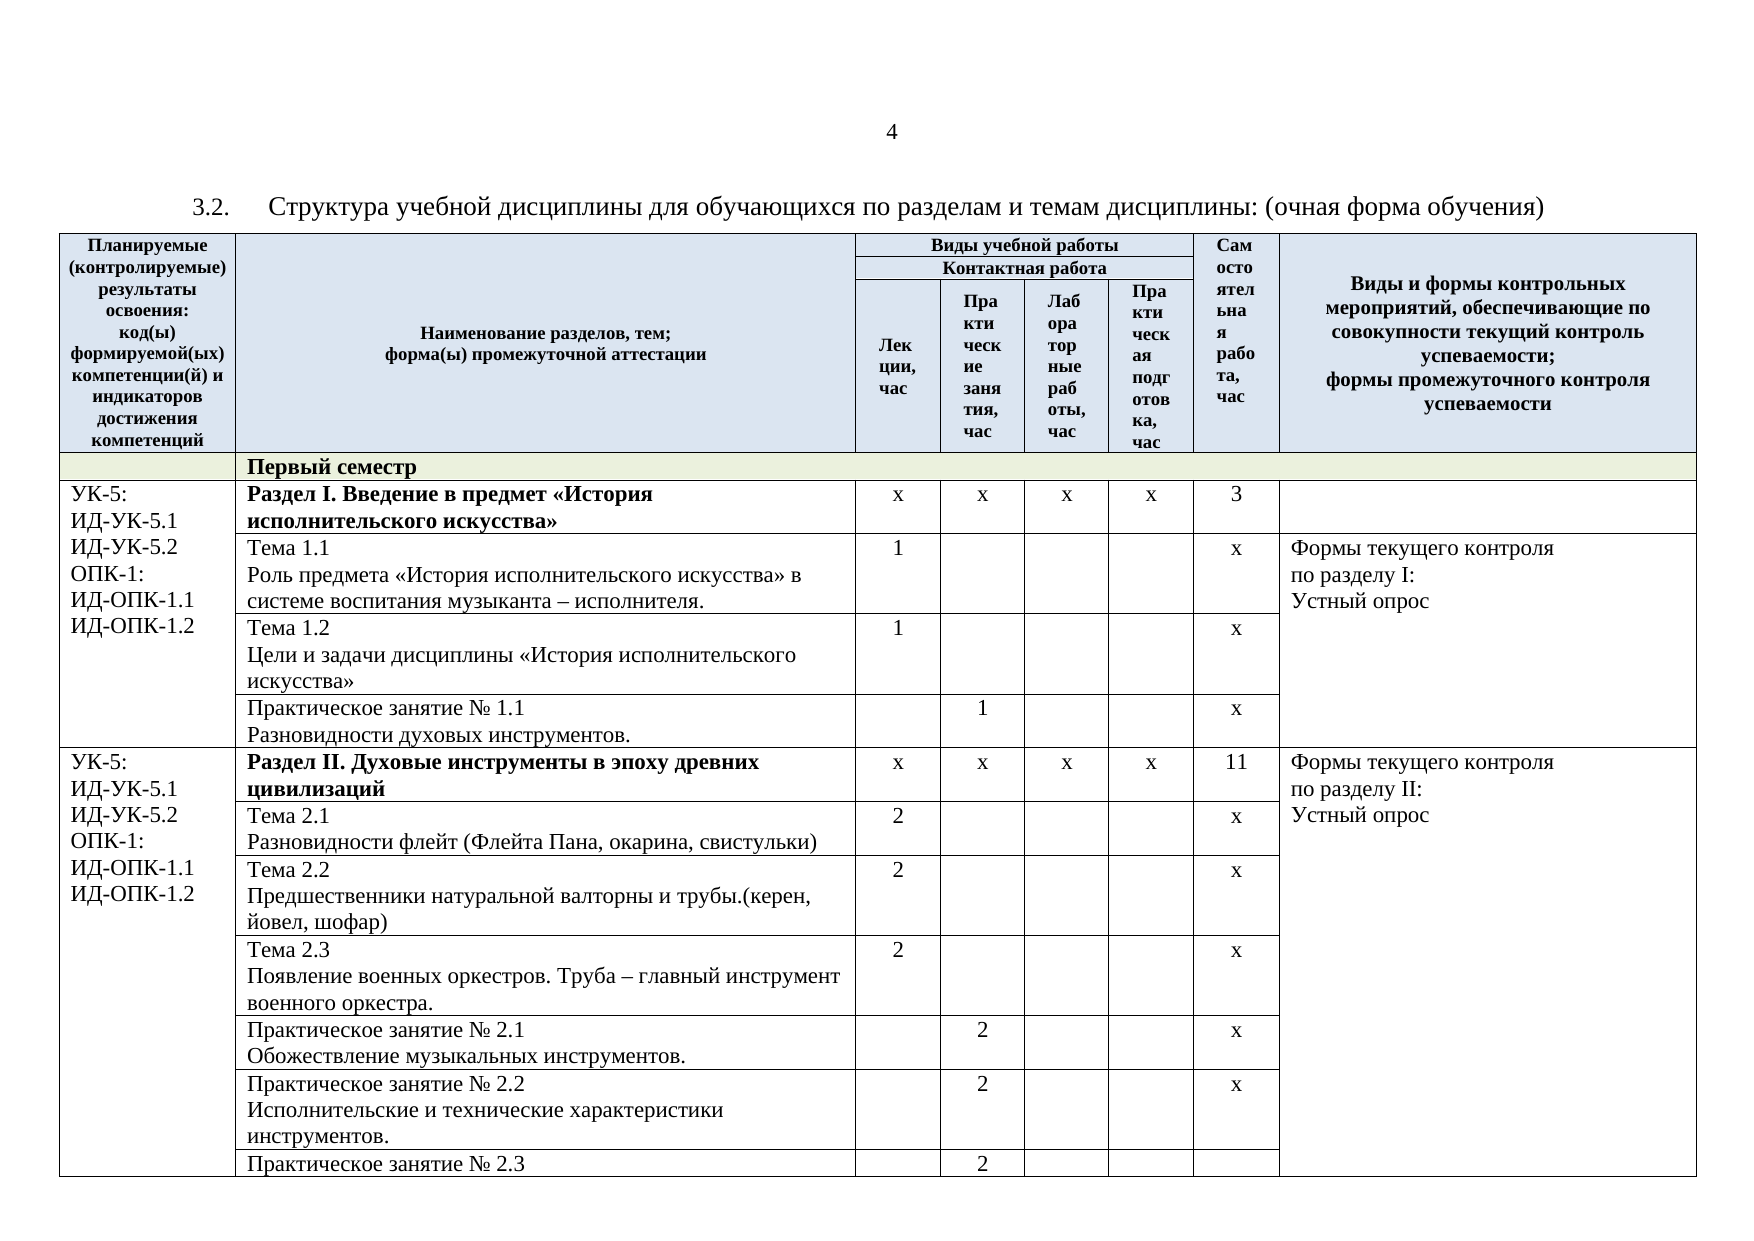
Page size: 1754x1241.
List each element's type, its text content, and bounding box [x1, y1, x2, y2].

table_cell [1025, 695, 1108, 747]
table_cell х [1194, 1070, 1279, 1149]
table_header Наименование разделов, тем; форма(ы) промежуточной аттестации [236, 234, 855, 452]
table_cell [1025, 1070, 1108, 1149]
table_cell [856, 1070, 940, 1149]
table_cell [1280, 481, 1696, 533]
table_cell [1025, 936, 1108, 1015]
table_cell 1 [856, 614, 940, 693]
table_cell х [856, 481, 940, 533]
table_cell х [1194, 534, 1279, 613]
table_cell [1109, 614, 1193, 693]
table_cell х [941, 481, 1024, 533]
table_cell [1109, 1070, 1193, 1149]
table_cell [941, 614, 1024, 693]
table_cell 2 [856, 856, 940, 935]
table_cell УК-5: ИД-УК-5.1 ИД-УК-5.2 ОПК-1: ИД-ОПК-1.1 ИД-ОПК-1.2 [60, 481, 235, 747]
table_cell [236, 1150, 855, 1176]
table_cell 2 [856, 936, 940, 1015]
table_cell [941, 802, 1024, 855]
table_cell [1025, 1150, 1108, 1176]
table_cell [1025, 534, 1108, 613]
table_cell Тема 1.2 Цели и задачи дисциплины «История исполнительского искусства» [236, 614, 855, 693]
table_cell 2 [941, 1016, 1024, 1069]
table_cell [1025, 1016, 1108, 1069]
table_cell Раздел II. Духовые инструменты в эпоху древних цивилизаций [236, 748, 855, 801]
table_cell Раздел I. Введение в предмет «История исполнительского искусства» [236, 481, 855, 533]
table_cell [1194, 1150, 1279, 1176]
table_header Самостоятельная работа, час [1194, 234, 1279, 452]
table_cell Тема 2.3 Появление военных оркестров. Труба – главный инструмент военного оркестра. [236, 936, 855, 1015]
table_cell Тема 2.2 Предшественники натуральной валторны и трубы.(керен, йовел, шофар) [236, 856, 855, 935]
table_cell [1109, 1150, 1193, 1176]
table_cell х [1194, 802, 1279, 855]
table_cell [941, 936, 1024, 1015]
table_cell Практическое занятие № 2.1 Обожествление музыкальных инструментов. [236, 1016, 855, 1069]
table_cell 1 [941, 695, 1024, 747]
table_cell Лекции, час [856, 280, 940, 452]
table_cell х [1025, 481, 1108, 533]
table_cell х [856, 748, 940, 801]
table_cell х [1194, 695, 1279, 747]
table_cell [60, 748, 235, 1176]
table_cell х [1194, 614, 1279, 693]
table_cell [941, 856, 1024, 935]
subtitle Структура учебной дисциплины для обучающихся по разделам и темам дисциплины: (очная форма обучения) [192, 190, 1665, 221]
table_cell [1109, 695, 1193, 747]
table_cell [1025, 614, 1108, 693]
table_cell [856, 1150, 940, 1176]
table_cell Тема 2.1 Разновидности флейт (Флейта Пана, окарина, свистульки) [236, 802, 855, 855]
table_cell [60, 453, 235, 479]
table_cell х [1025, 748, 1108, 801]
table_cell Практическая подготовка, час [1109, 280, 1193, 452]
table_cell Формы текущего контроля по разделу I: Устный опрос [1280, 534, 1696, 747]
table_cell Тема 1.1 Роль предмета «История исполнительского искусства» в системе воспитания музыканта – исполнителя. [236, 534, 855, 613]
table_cell Первый семестр [236, 453, 1696, 479]
table_cell Формы текущего контроля по разделу II: Устный опрос [1280, 748, 1696, 1176]
table_cell Лабораторные работы, час [1025, 280, 1108, 452]
table_cell 2 [941, 1070, 1024, 1149]
table_cell [1109, 802, 1193, 855]
table_cell х [941, 748, 1024, 801]
table_header Виды и формы контрольных мероприятий, обеспечивающие по совокупности текущий контроль успеваемости; формы промежуточного контроля успеваемости [1280, 234, 1696, 452]
table_cell 3 [1194, 481, 1279, 533]
table_cell Практическое занятие № 2.2 Исполнительские и технические характеристики инструментов. [236, 1070, 855, 1149]
table_cell [941, 534, 1024, 613]
table_cell [1025, 802, 1108, 855]
table_cell Контактная работа [856, 257, 1193, 278]
table_cell [856, 1016, 940, 1069]
table_cell х [1194, 1016, 1279, 1069]
table_cell 2 [856, 802, 940, 855]
table_cell х [1194, 856, 1279, 935]
table_cell х [1109, 748, 1193, 801]
table_cell 2 [941, 1150, 1024, 1176]
table_header Виды учебной работы [856, 234, 1193, 256]
table_cell х [1194, 936, 1279, 1015]
table_header Планируемые (контролируемые) результаты освоения: код(ы) формируемой(ых) компетенции(й) и индикаторов достижения компетенций [60, 234, 235, 452]
table_cell 11 [1194, 748, 1279, 801]
table_cell [856, 695, 940, 747]
table_cell 1 [856, 534, 940, 613]
table_cell Практические занятия, час [941, 280, 1024, 452]
table_cell х [1109, 481, 1193, 533]
table_cell [1025, 856, 1108, 935]
table_cell [1109, 534, 1193, 613]
table_cell [1109, 936, 1193, 1015]
table_cell Практическое занятие № 1.1 Разновидности духовых инструментов. [236, 695, 855, 747]
table_cell [1109, 856, 1193, 935]
table_cell [1109, 1016, 1193, 1069]
